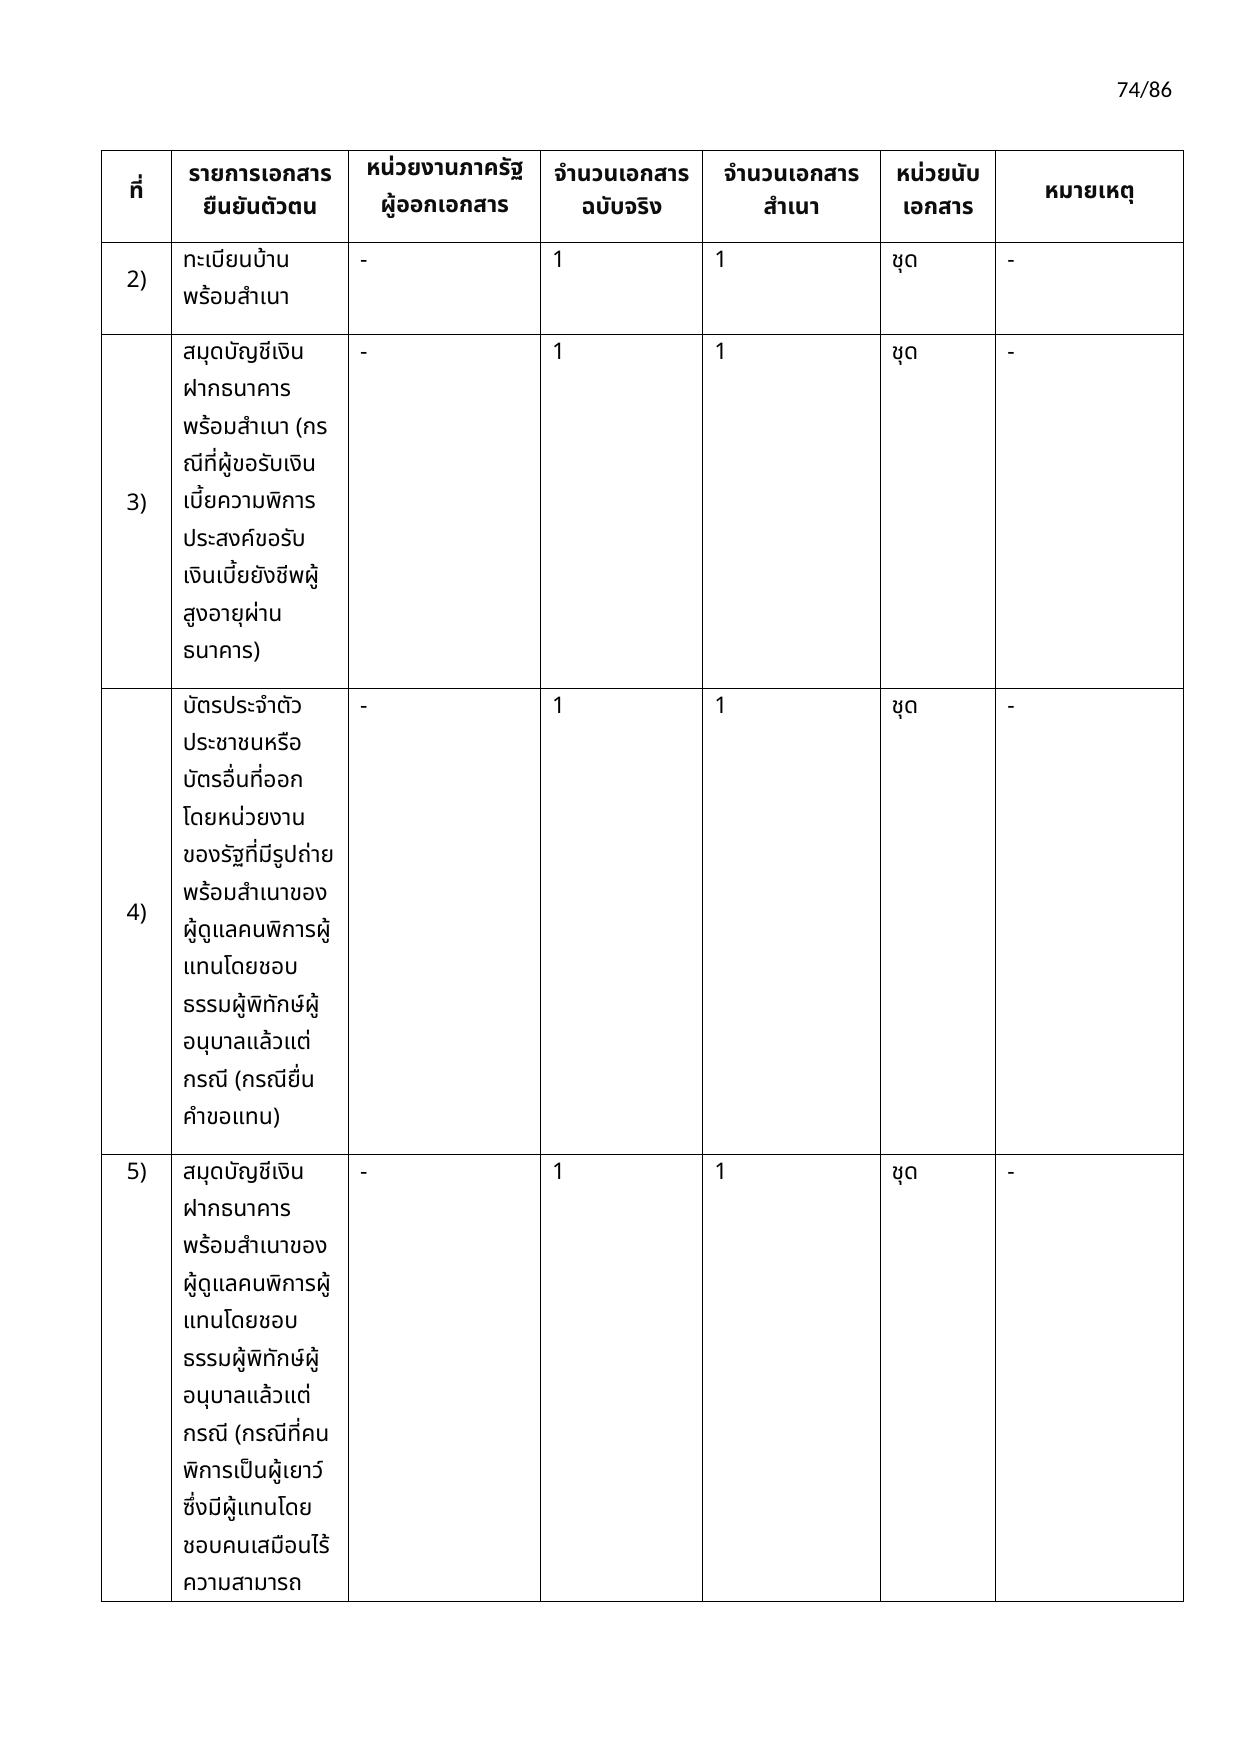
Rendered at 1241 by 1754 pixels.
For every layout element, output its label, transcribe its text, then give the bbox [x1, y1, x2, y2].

table_header รายการเอกสารยืนยันตัวตน [172, 151, 348, 242]
table_cell - [996, 243, 1183, 334]
table_cell 1 [541, 335, 702, 688]
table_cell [172, 1155, 348, 1601]
table_cell 1 [541, 1155, 702, 1601]
table_cell 4) [102, 689, 171, 1154]
table_cell บัตรประจำตัวประชาชนหรือบัตรอื่นที่ออกโดยหน่วยงานของรัฐที่มีรูปถ่ายพร้อมสำเนาของผู้ดูแลคนพิการผู้แทนโดยชอบธรรมผู้พิทักษ์ผู้อนุบาลแล้วแต่กรณี (กรณียื่นคำขอแทน) [172, 689, 348, 1154]
table_cell 2) [102, 243, 171, 334]
table_header จำนวนเอกสาร สำเนา [703, 151, 880, 242]
table_header หมายเหตุ [996, 151, 1183, 242]
table_cell 5) [102, 1155, 171, 1601]
table_cell - [349, 1155, 540, 1601]
table_cell สมุดบัญชีเงินฝากธนาคารพร้อมสำเนา (กรณีที่ผู้ขอรับเงินเบี้ยความพิการประสงค์ขอรับเงินเบี้ยยังชีพผู้สูงอายุผ่านธนาคาร) [172, 335, 348, 688]
table_cell 3) [102, 335, 171, 688]
table_cell 1 [703, 1155, 880, 1601]
table_cell 1 [541, 689, 702, 1154]
table_header จำนวนเอกสาร ฉบับจริง [541, 151, 702, 242]
table_cell ชุด [881, 689, 995, 1154]
table_cell 1 [703, 243, 880, 334]
table_cell - [349, 335, 540, 688]
table_cell ชุด [881, 243, 995, 334]
table_header หน่วยนับเอกสาร [881, 151, 995, 242]
table_cell - [349, 689, 540, 1154]
table_cell - [996, 689, 1183, 1154]
table_cell 1 [703, 689, 880, 1154]
table_header หน่วยงานภาครัฐผู้ออกเอกสาร [349, 151, 540, 242]
table_cell ชุด [881, 1155, 995, 1601]
table_cell - [996, 335, 1183, 688]
table_header ที่ [102, 151, 171, 242]
table_cell ชุด [881, 335, 995, 688]
table_cell - [349, 243, 540, 334]
table_cell ทะเบียนบ้านพร้อมสำเนา [172, 243, 348, 334]
table_cell 1 [703, 335, 880, 688]
table_cell 1 [541, 243, 702, 334]
table_cell - [996, 1155, 1183, 1601]
